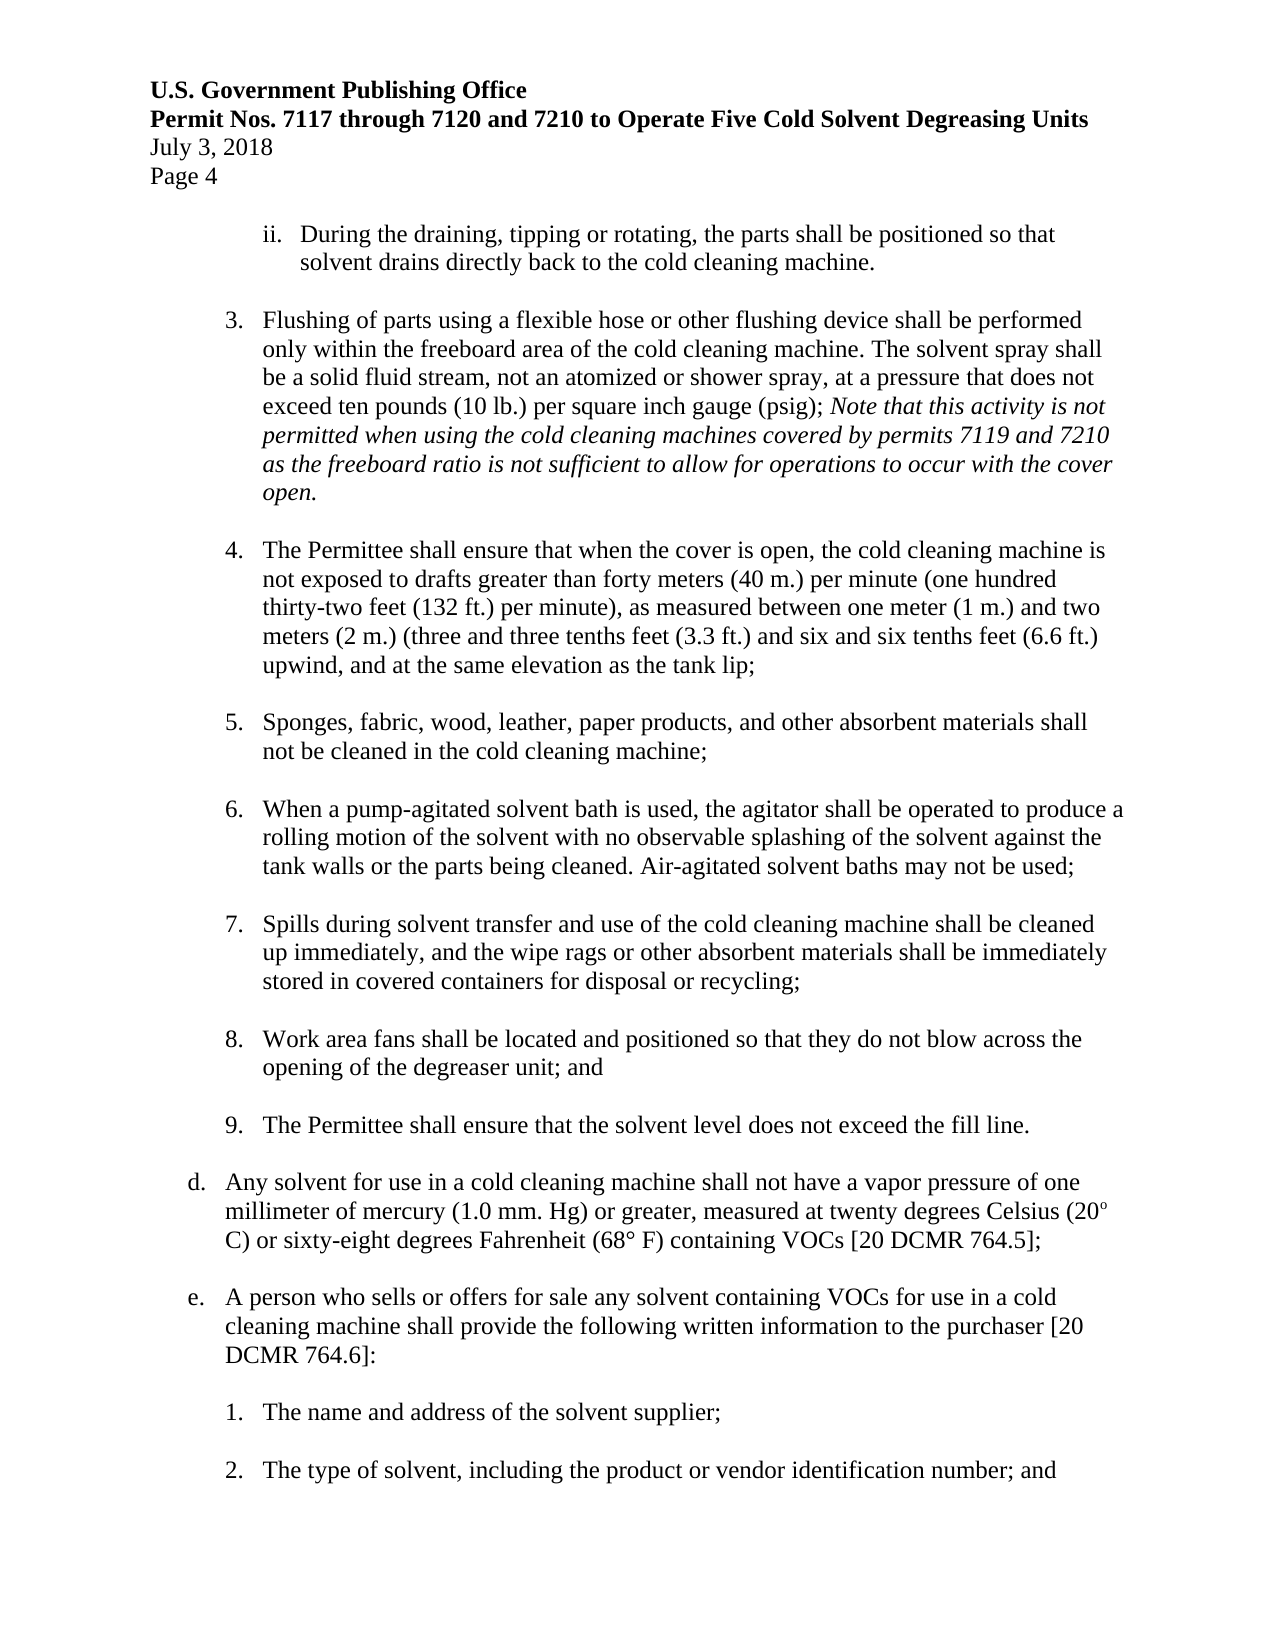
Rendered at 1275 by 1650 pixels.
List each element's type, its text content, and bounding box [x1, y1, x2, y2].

text 6. When a pump-agitated solvent bath is used, the agitator shall be operated to produce a rolling motion of the solvent with no observable splashing of the solvent against the tank walls or the parts being cleaned. Air-agitated solvent baths may not be used; [150, 794, 1125, 880]
text 8. Work area fans shall be located and positioned so that they do not blow across the opening of the degreaser unit; and [150, 1024, 1125, 1081]
text 7. Spills during solvent transfer and use of the cold cleaning machine shall be cleaned up immediately, and the wipe rags or other absorbent materials shall be immediately stored in covered containers for disposal or recycling; [150, 909, 1125, 995]
text 1. The name and address of the solvent supplier; [150, 1397, 1125, 1426]
text 4. The Permittee shall ensure that when the cover is open, the cold cleaning machine is not exposed to drafts greater than forty meters (40 m.) per minute (one hundred thirty-two feet (132 ft.) per minute), as measured between one meter (1 m.) and two meters (2 m.) (three and three tenths feet (3.3 ft.) and six and six tenths feet (6.6 ft.) upwind, and at the same elevation as the tank lip; [225, 535, 1125, 679]
text 5. Sponges, fabric, wood, leather, paper products, and other absorbent materials shall not be cleaned in the cold cleaning machine; [150, 707, 1125, 765]
text 9. The Permittee shall ensure that the solvent level does not exceed the fill line. [150, 1110, 1125, 1139]
text 2. The type of solvent, including the product or vendor identification number; and [150, 1455, 1125, 1484]
text 3. Flushing of parts using a flexible hose or other flushing device shall be performed only within the freeboard area of the cold cleaning machine. The solvent spray shall be a solid fluid stream, not an atomized or shower spray, at a pressure that does not exceed ten pounds (10 lb.) per square inch gauge (psig); Note that this activity is not permitted when using the cold cleaning machines covered by permits 7119 and 7210 as the freeboard ratio is not sufficient to allow for operations to occur with the cover open. [225, 305, 1125, 506]
text d. Any solvent for use in a cold cleaning machine shall not have a vapor pressure of one millimeter of mercury (1.0 mm. Hg) or greater, measured at twenty degrees Celsius (20o C) or sixty-eight degrees Fahrenheit (68° F) containing VOCs [20 DCMR 764.5]; [187, 1167, 1125, 1254]
text e. A person who sells or offers for sale any solvent containing VOCs for use in a cold cleaning machine shall provide the following written information to the purchaser [20 DCMR 764.6]: [187, 1282, 1125, 1369]
text ii. During the draining, tipping or rotating, the parts shall be positioned so that solvent drains directly back to the cold cleaning machine. [262, 219, 1125, 276]
